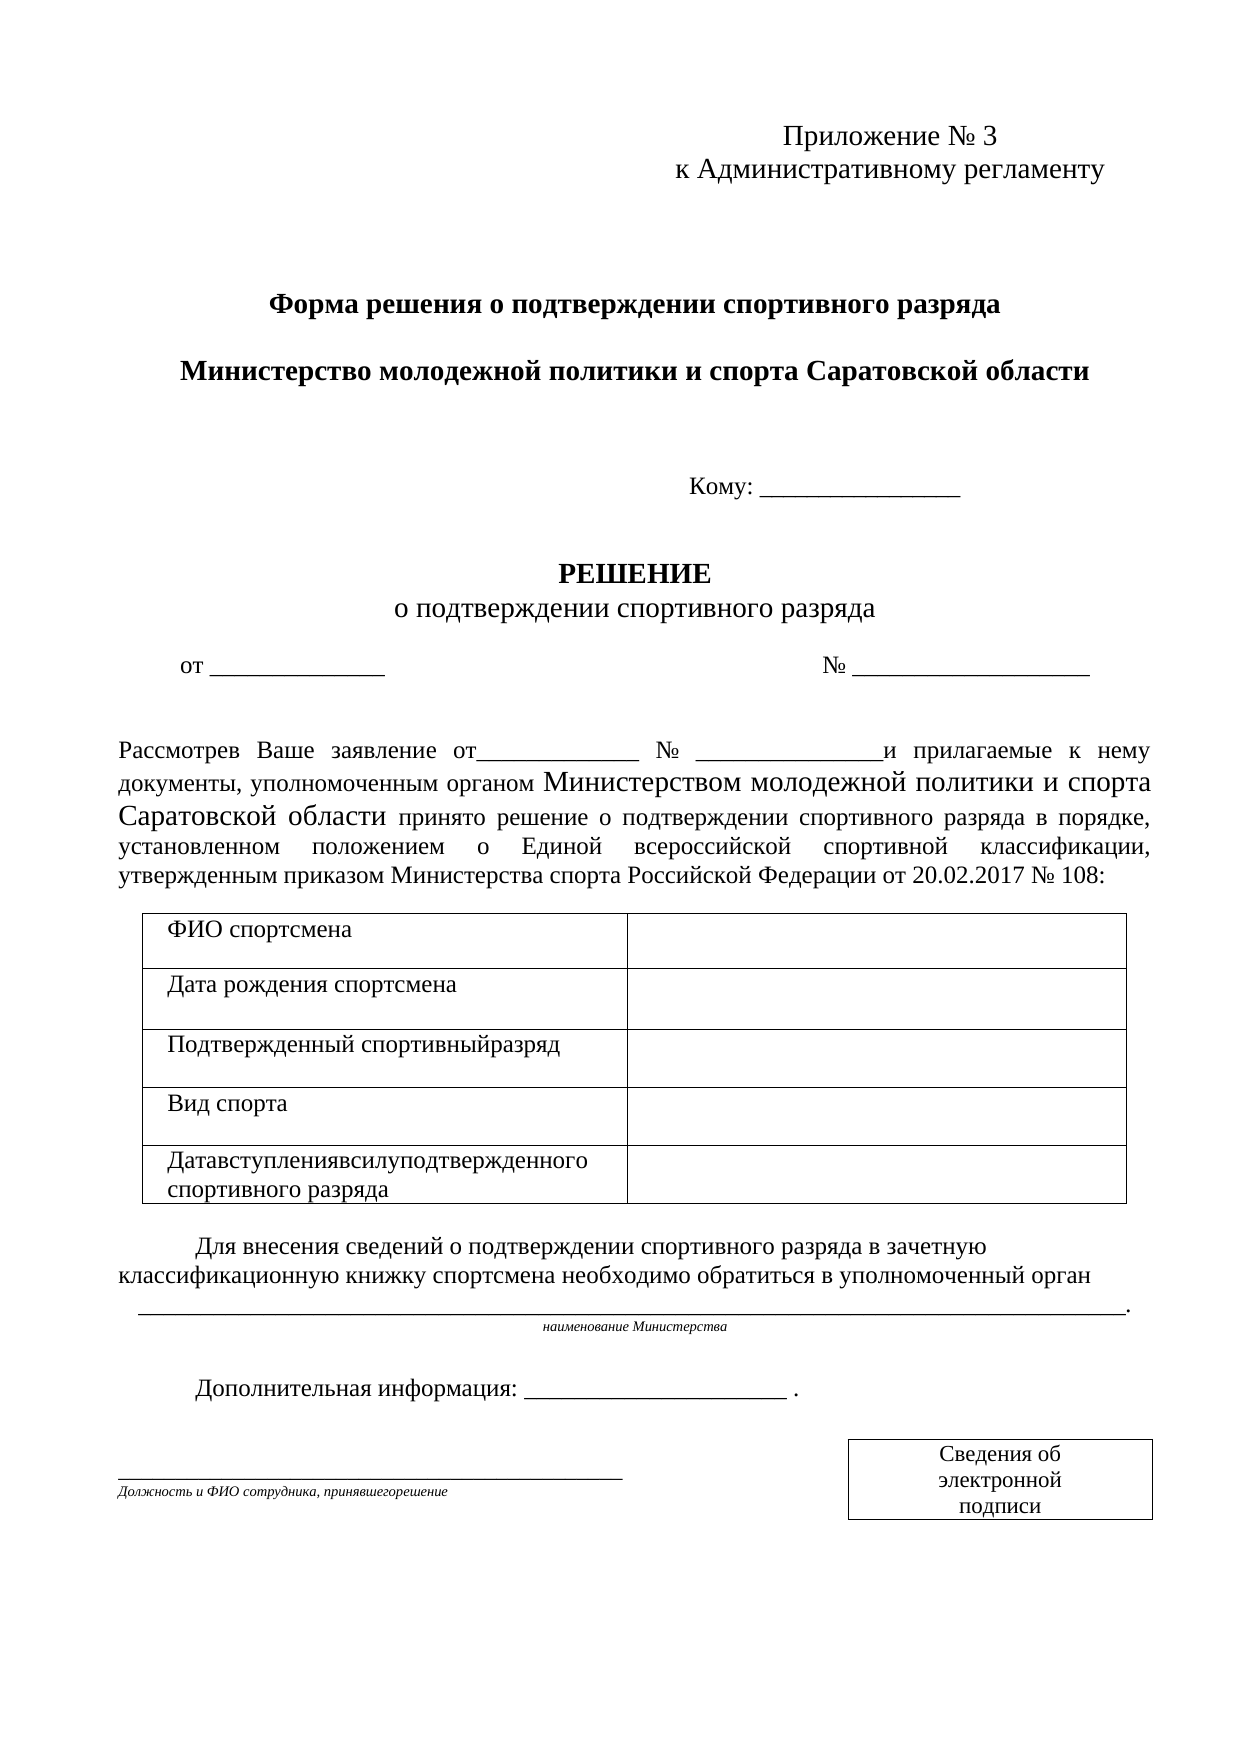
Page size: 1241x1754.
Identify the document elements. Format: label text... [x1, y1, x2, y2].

table_cell [628, 969, 1126, 1028]
text Должность и ФИО сотрудника, принявшегорешение [118, 1482, 848, 1511]
table_header [628, 914, 1126, 968]
table_cell Датавступлениявсилуподтвержденного спортивного разряда [143, 1146, 627, 1203]
text Для внесения сведений о подтверждении спортивного разряда в зачетную классификационную книжку спортсмена необходимо обратиться в уполномоченный орган [118, 1231, 1152, 1289]
text Дополнительная информация: _____________________ . [118, 1373, 1152, 1402]
text Кому: [689, 471, 1152, 500]
table_cell Дата рождения спортсмена [143, 969, 627, 1028]
text Рассмотрев Ваше заявление от_____________ № _______________и прилагаемые к нему документы, уполномоченным органом Министерством молодежной политики и спорта Саратовской области принято решение о подтверждении спортивного разряда в порядке, установленном положением о Единой всероссийской спортивной классификации, утвержденным приказом Министерства спорта Российской Федерации от 20.02.2017 № 108: [118, 736, 1152, 889]
text к Административному регламенту [628, 152, 1151, 219]
text Форма решения о подтверждении спортивного разряда [118, 286, 1152, 319]
text _______________________________________________________________________________. [118, 1289, 1152, 1317]
text наименование Министерства [118, 1317, 1152, 1346]
text РЕШЕНИЕ [118, 556, 1152, 590]
text о подтверждении спортивного разряда [118, 590, 1152, 623]
text Приложение № 3 [628, 118, 1151, 152]
table_cell Подтвержденный спортивныйразряд [143, 1030, 627, 1087]
text Должность и ФИО сотрудника, принявшегорешение [849, 1482, 1152, 1511]
table_cell Вид спорта [143, 1088, 627, 1144]
text Министерство молодежной политики и спорта Саратовской области [118, 353, 1152, 386]
text ____________________________________________ [849, 1456, 1152, 1482]
table_cell [628, 1088, 1126, 1144]
table_header ФИО спортсмена [143, 914, 627, 968]
table_cell [628, 1030, 1126, 1087]
text от ______________ № ___________________ [118, 651, 1152, 679]
table_cell [628, 1146, 1126, 1203]
text ____________________________________________ [118, 1456, 848, 1482]
